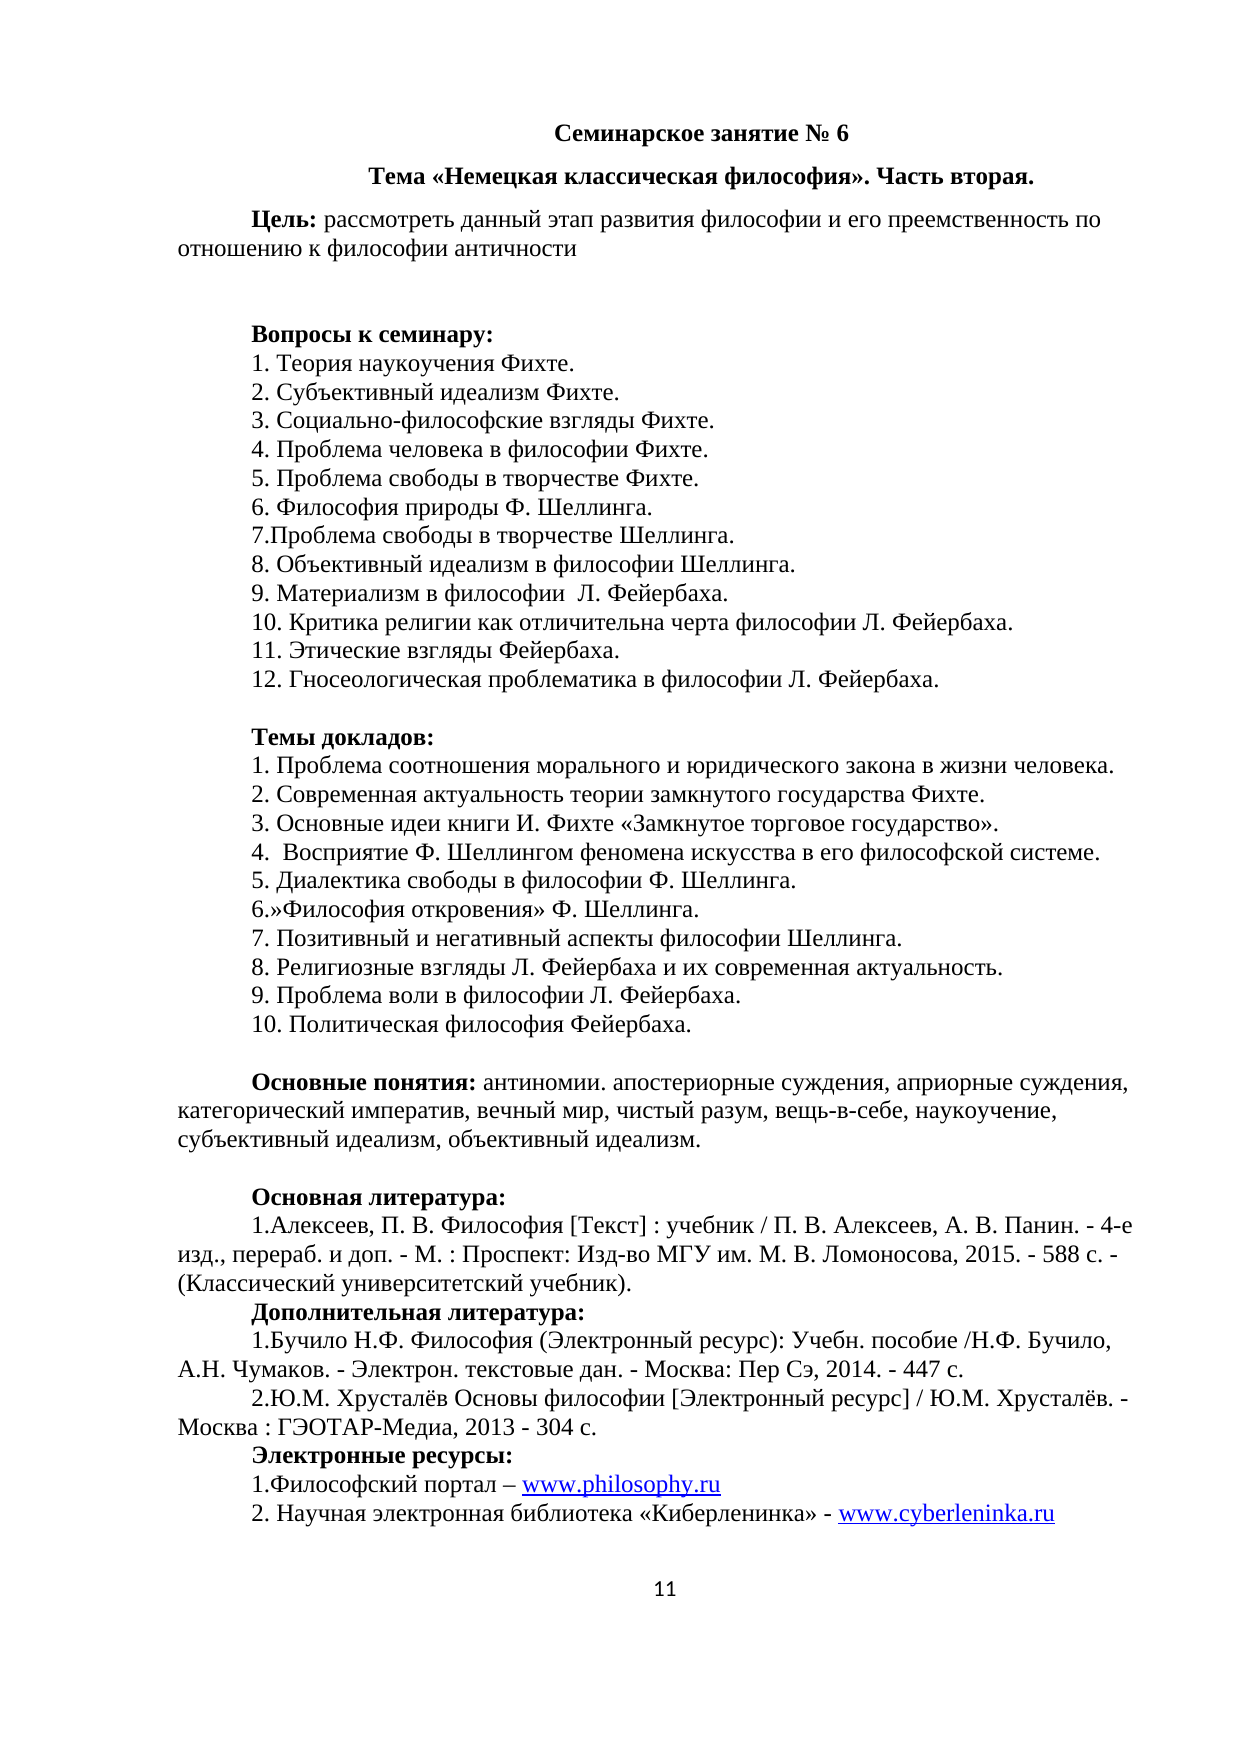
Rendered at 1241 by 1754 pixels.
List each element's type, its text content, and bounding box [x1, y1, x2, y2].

text 10. Критика религии как отличительна черта философии Л. Фейербаха. [177, 607, 1152, 636]
text Основные понятия: антиномии. апостериорные суждения, априорные суждения, категорический императив, вечный мир, чистый разум, вещь-в-себе, наукоучение, субъективный идеализм, объективный идеализм. [177, 1067, 1152, 1153]
text 1.Философский портал – www.philosophy.ru [177, 1469, 1152, 1498]
text 11. Этические взгляды Фейербаха. [177, 636, 1152, 664]
text 6. Философия природы Ф. Шеллинга. [177, 492, 1152, 521]
text Тема «Немецкая классическая философия». Часть вторая. [177, 161, 1152, 190]
text 5. Диалектика свободы в философии Ф. Шеллинга. [177, 866, 1152, 894]
text 4. Восприятие Ф. Шеллингом феномена искусства в его философской системе. [177, 837, 1152, 866]
text 1.Алексеев, П. В. Философия [Текст] : учебник / П. В. Алексеев, А. В. Панин. - 4-е изд., перераб. и доп. - М. : Проспект: Изд-во МГУ им. М. В. Ломоносова, 2015. - 588 с. - (Классический университетский учебник). [177, 1211, 1152, 1297]
text 6.»Философия откровения» Ф. Шеллинга. [177, 894, 1152, 923]
text 7. Позитивный и негативный аспекты философии Шеллинга. [177, 923, 1152, 952]
text 8. Объективный идеализм в философии Шеллинга. [177, 549, 1152, 578]
text 2. Современная актуальность теории замкнутого государства Фихте. [177, 779, 1152, 808]
text 8. Религиозные взгляды Л. Фейербаха и их современная актуальность. [177, 952, 1152, 981]
text 4. Проблема человека в философии Фихте. [177, 434, 1152, 463]
text 2. Научная электронная библиотека «Киберленинка» - www.cyberleninka.ru [177, 1498, 1152, 1527]
text 1. Теория наукоучения Фихте. [177, 348, 1152, 377]
text 5. Проблема свободы в творчестве Фихте. [177, 463, 1152, 492]
text 9. Проблема воли в философии Л. Фейербаха. [177, 981, 1152, 1009]
text Дополнительная литература: [177, 1297, 1152, 1326]
text 1. Проблема соотношения морального и юридического закона в жизни человека. [177, 751, 1152, 779]
text 10. Политическая философия Фейербаха. [177, 1009, 1152, 1038]
text 2. Субъективный идеализм Фихте. [177, 377, 1152, 406]
text Основная литература: [177, 1182, 1152, 1211]
text Вопросы к семинару: [177, 319, 1152, 348]
text 1.Бучило Н.Ф. Философия (Электронный ресурс): Учебн. пособие /Н.Ф. Бучило, А.Н. Чумаков. - Электрон. текстовые дан. - Москва: Пер Сэ, 2014. - 447 с. [177, 1326, 1152, 1383]
text Электронные ресурсы: [177, 1441, 1152, 1469]
text 12. Гносеологическая проблематика в философии Л. Фейербаха. [177, 664, 1152, 693]
text Темы докладов: [177, 722, 1152, 751]
text Цель: рассмотреть данный этап развития философии и его преемственность по отношению к философии античности [177, 204, 1152, 262]
text Семинарское занятие № 6 [177, 118, 1152, 147]
text 9. Материализм в философии Л. Фейербаха. [177, 578, 1152, 607]
text 2.Ю.М. Хрусталёв Основы философии [Электронный ресурс] / Ю.М. Хрусталёв. - Москва : ГЭОТАР-Медиа, 2013 - 304 с. [177, 1383, 1152, 1441]
text 7.Проблема свободы в творчестве Шеллинга. [177, 521, 1152, 549]
text 3. Основные идеи книги И. Фихте «Замкнутое торговое государство». [177, 808, 1152, 837]
text 3. Социально-философские взгляды Фихте. [177, 406, 1152, 434]
